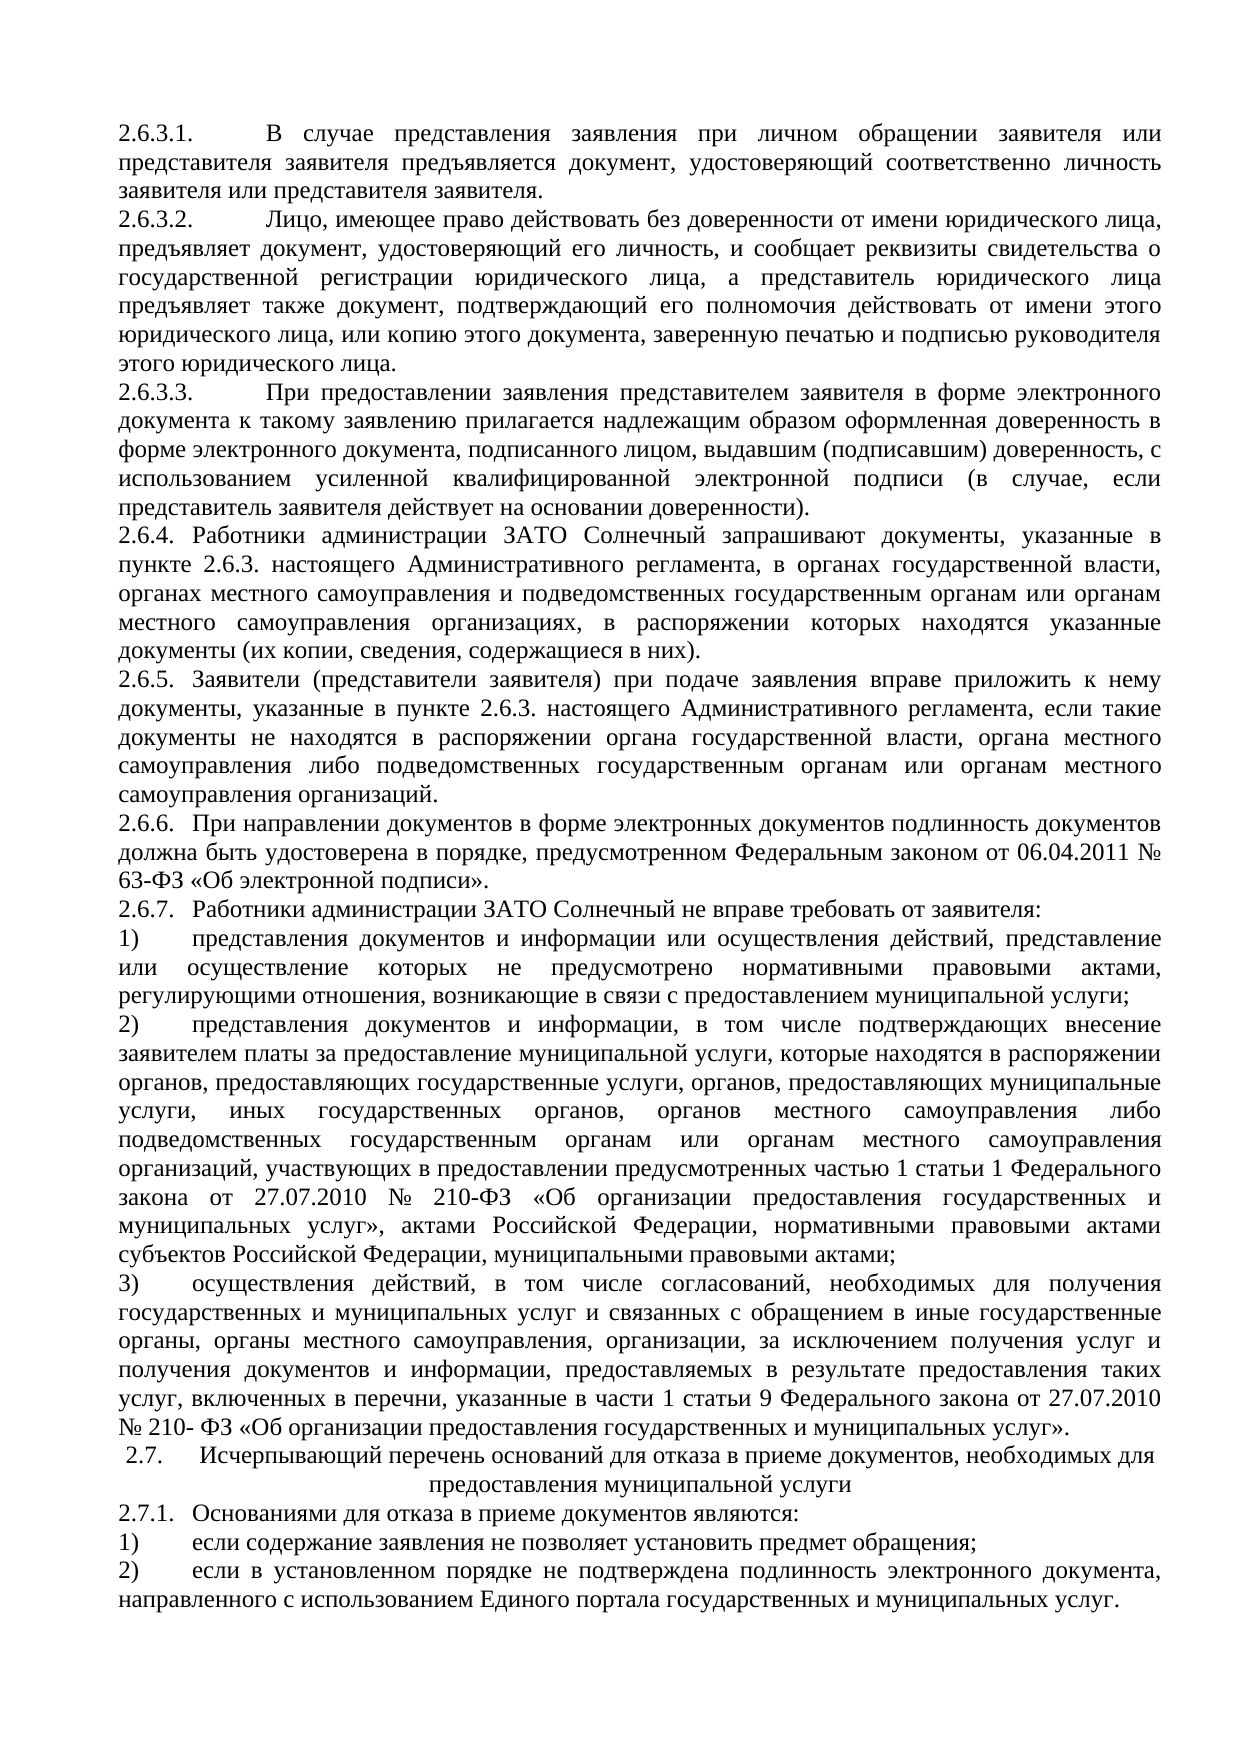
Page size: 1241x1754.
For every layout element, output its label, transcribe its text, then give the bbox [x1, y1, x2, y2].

list представления документов и информации, в том числе подтверждающих внесение заявителем платы за предоставление муниципальной услуги, которые находятся в распоряжении органов, предоставляющих государственные услуги, органов, предоставляющих муниципальные услуги, иных государственных органов, органов местного самоуправления либо подведомственных государственным органам или органам местного самоуправления организаций, участвующих в предоставлении предусмотренных частью 1 статьи 1 Федерального закона от 27.07.2010 № 210-ФЗ «Об организации предоставления государственных и муниципальных услуг», актами Российской Федерации, нормативными правовыми актами субъектов Российской Федерации, муниципальными правовыми актами; [118, 1009, 1162, 1268]
list Лицо, имеющее право действовать без доверенности от имени юридического лица, предъявляет документ, удостоверяющий его личность, и сообщает реквизиты свидетельства о государственной регистрации юридического лица, а представитель юридического лица предъявляет также документ, подтверждающий его полномочия действовать от имени этого юридического лица, или копию этого документа, заверенную печатью и подписью руководителя этого юридического лица. [118, 204, 1162, 377]
list Заявители (представители заявителя) при подаче заявления вправе приложить к нему документы, указанные в пункте 2.6.3. настоящего Административного регламента, если такие документы не находятся в распоряжении органа государственной власти, органа местного самоуправления либо подведомственных государственным органам или органам местного самоуправления организаций. [118, 664, 1162, 808]
list В случае представления заявления при личном обращении заявителя или представителя заявителя предъявляется документ, удостоверяющий соответственно личность заявителя или представителя заявителя. [118, 118, 1162, 204]
list если содержание заявления не позволяет установить предмет обращения; [118, 1527, 1162, 1556]
list если в установленном порядке не подтверждена подлинность электронного документа, направленного с использованием Единого портала государственных и муниципальных услуг. [118, 1556, 1162, 1613]
list При направлении документов в форме электронных документов подлинность документов должна быть удостоверена в порядке, предусмотренном Федеральным законом от 06.04.2011 № 63-ФЗ «Об электронной подписи». [118, 808, 1162, 894]
list представления документов и информации или осуществления действий, представление или осуществление которых не предусмотрено нормативными правовыми актами, регулирующими отношения, возникающие в связи с предоставлением муниципальной услуги; [118, 923, 1162, 1009]
list Исчерпывающий перечень оснований для отказа в приеме документов, необходимых для предоставления муниципальной услуги [118, 1441, 1162, 1498]
list осуществления действий, в том числе согласований, необходимых для получения государственных и муниципальных услуг и связанных с обращением в иные государственные органы, органы местного самоуправления, организации, за исключением получения услуг и получения документов и информации, предоставляемых в результате предоставления таких услуг, включенных в перечни, указанные в части 1 статьи 9 Федерального закона от 27.07.2010 № 210- ФЗ «Об организации предоставления государственных и муниципальных услуг». [118, 1268, 1162, 1441]
list Работники администрации ЗАТО Солнечный запрашивают документы, указанные в пункте 2.6.3. настоящего Административного регламента, в органах государственной власти, органах местного самоуправления и подведомственных государственным органам или органам местного самоуправления организациях, в распоряжении которых находятся указанные документы (их копии, сведения, содержащиеся в них). [118, 521, 1162, 664]
list Работники администрации ЗАТО Солнечный не вправе требовать от заявителя: [118, 894, 1162, 923]
list Основаниями для отказа в приеме документов являются: [118, 1498, 1162, 1527]
list При предоставлении заявления представителем заявителя в форме электронного документа к такому заявлению прилагается надлежащим образом оформленная доверенность в форме электронного документа, подписанного лицом, выдавшим (подписавшим) доверенность, с использованием усиленной квалифицированной электронной подписи (в случае, если представитель заявителя действует на основании доверенности). [118, 377, 1162, 521]
